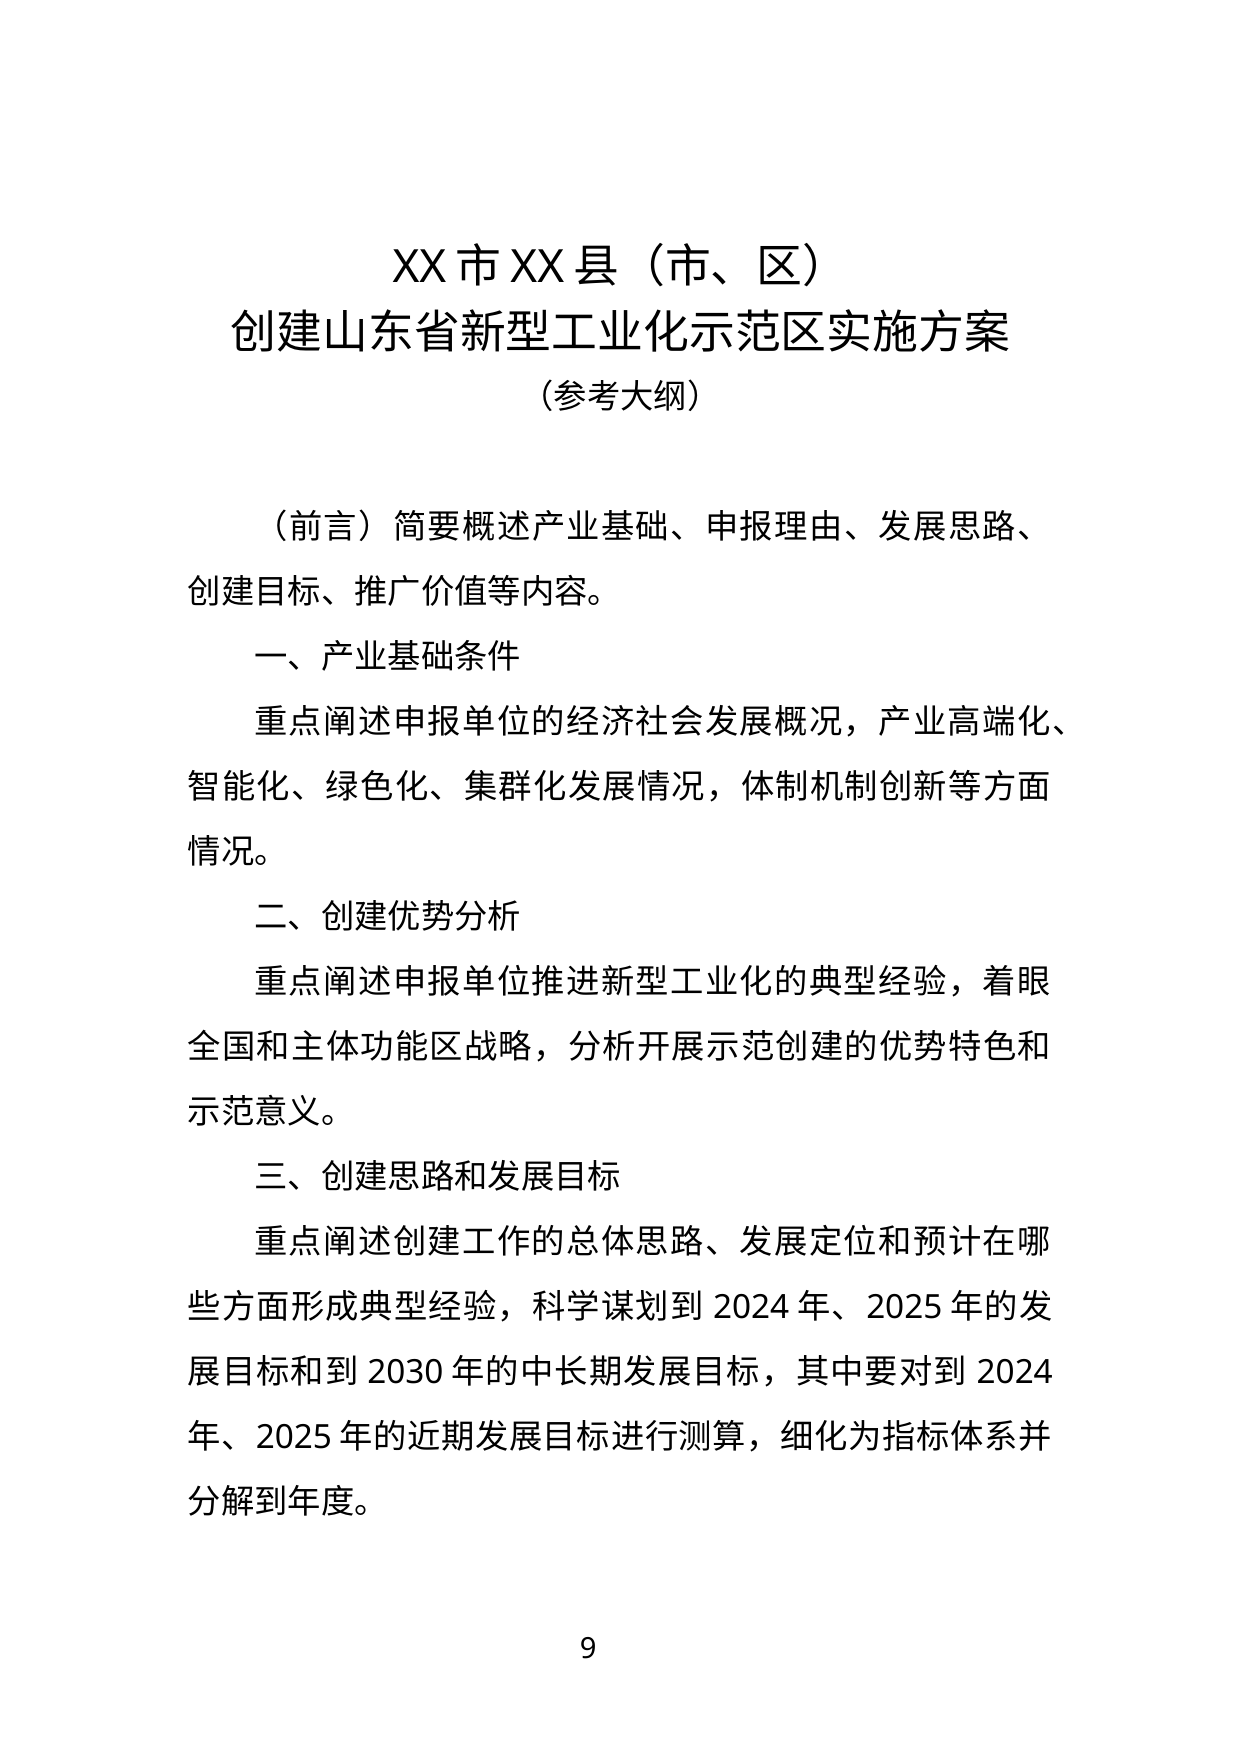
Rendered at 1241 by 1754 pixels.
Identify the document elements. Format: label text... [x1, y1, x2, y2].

text 重点阐述申报单位的经济社会发展概况，产业高端化、智能化、绿色化、集群化发展情况，体制机制创新等方面情况。 [187, 687, 1053, 882]
text 二、创建优势分析 [187, 882, 1053, 947]
list 重点阐述申报单位推进新型工业化的典型经验，着眼全国和主体功能区战略，分析开展示范创建的优势特色和示范意义。 [187, 947, 1053, 1142]
text 创建山东省新型工业化示范区实施方案 [187, 295, 1053, 362]
list 一、产业基础条件 [187, 622, 1053, 687]
text XX市XX县（市、区） [187, 229, 1053, 295]
list 三、创建思路和发展目标 [187, 1142, 1053, 1207]
text （参考大纲） [187, 362, 1053, 427]
text （前言）简要概述产业基础、申报理由、发展思路、创建目标、推广价值等内容。 [187, 492, 1053, 622]
list 重点阐述创建工作的总体思路、发展定位和预计在哪些方面形成典型经验，科学谋划到2024年、2025年的发展目标和到2030年的中长期发展目标，其中要对到2024年、2025年的近期发展目标进行测算，细化为指标体系并分解到年度。 [187, 1207, 1053, 1532]
